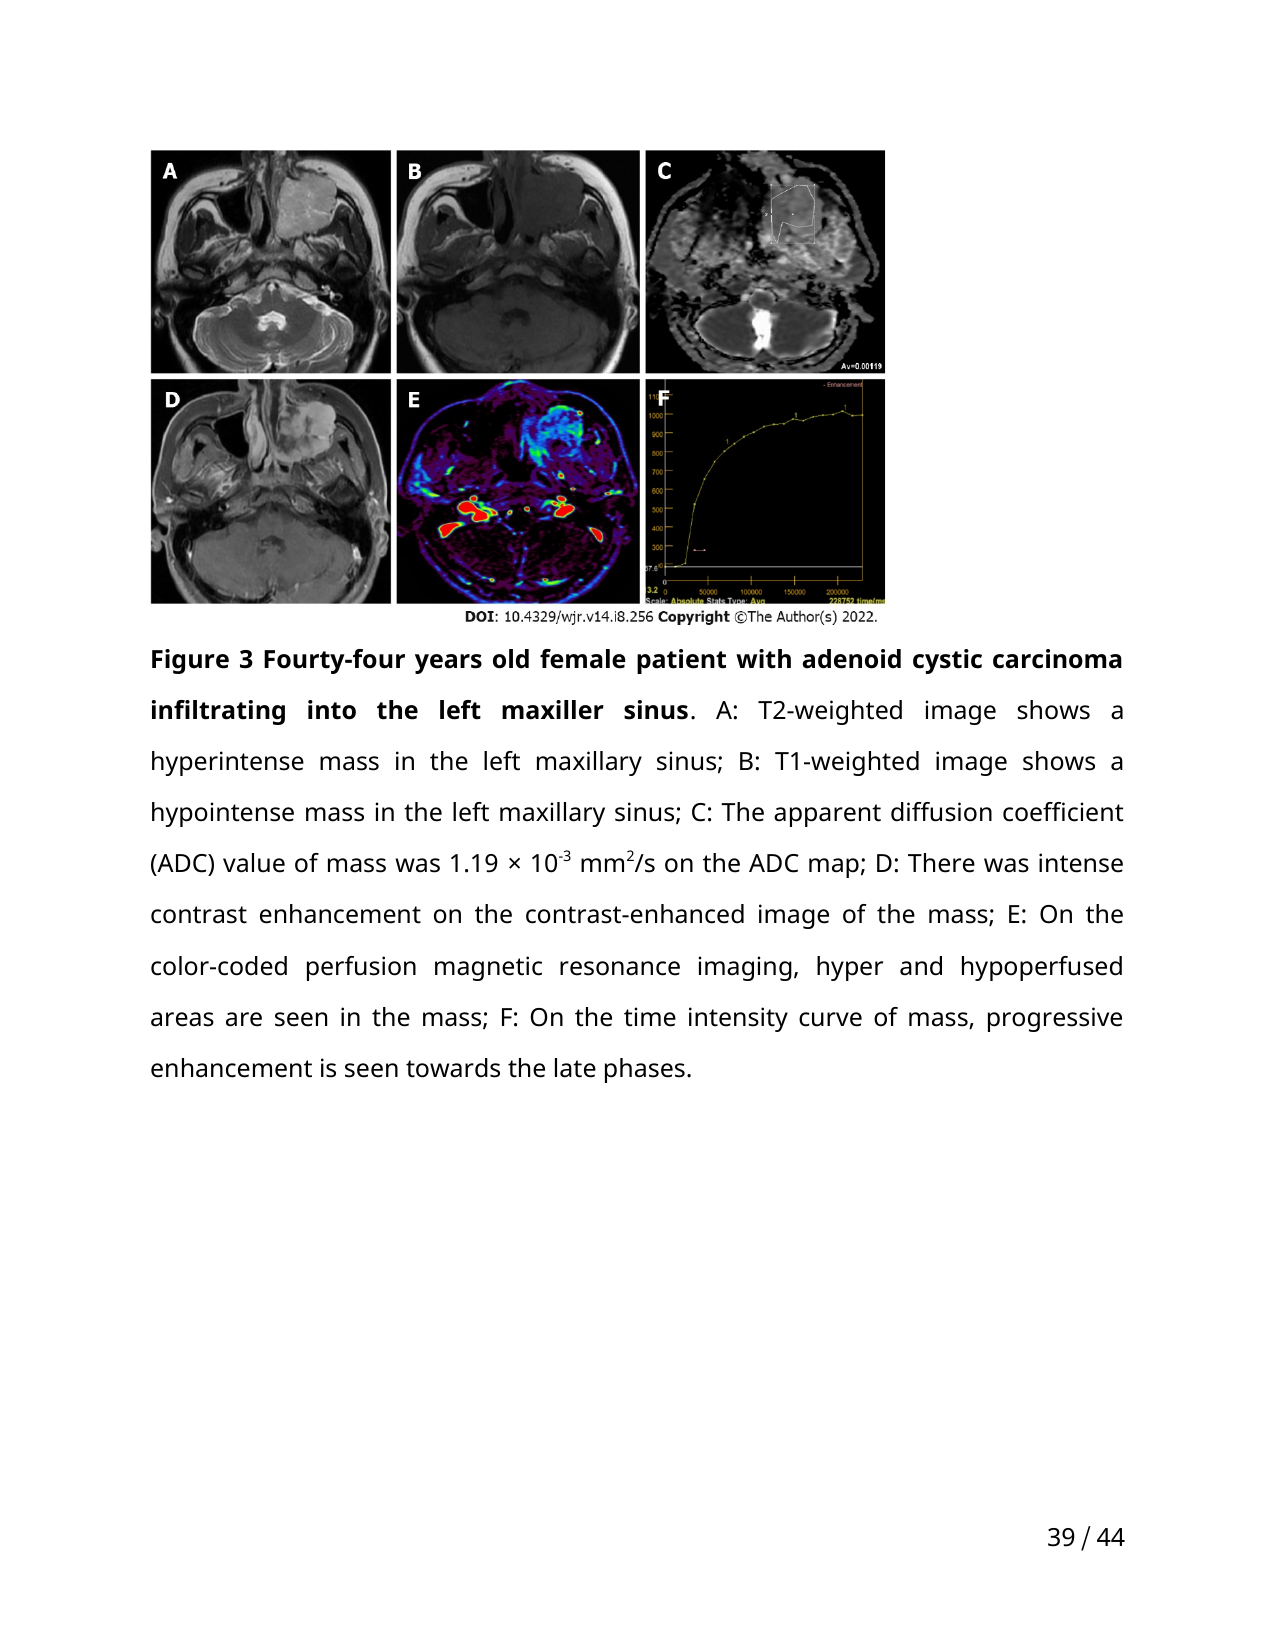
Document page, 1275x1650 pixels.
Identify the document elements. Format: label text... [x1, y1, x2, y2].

text Figure 3 Fourty-four years old female patient with adenoid cystic carcinoma infiltrating into the left maxiller sinus. A: T2-weighted image shows a hyperintense mass in the left maxillary sinus; B: T1-weighted image shows a hypointense mass in the left maxillary sinus; C: The apparent diffusion coefficient (ADC) value of mass was 1.19 × 10-3 mm2/s on the ADC map; D: There was intense contrast enhancement on the contrast-enhanced image of the mass; E: On the color-coded perfusion magnetic resonance imaging, hyper and hypoperfused areas are seen in the mass; F: On the time intensity curve of mass, progressive enhancement is seen towards the late phases. [150, 642, 1125, 1084]
picture [150, 150, 886, 628]
